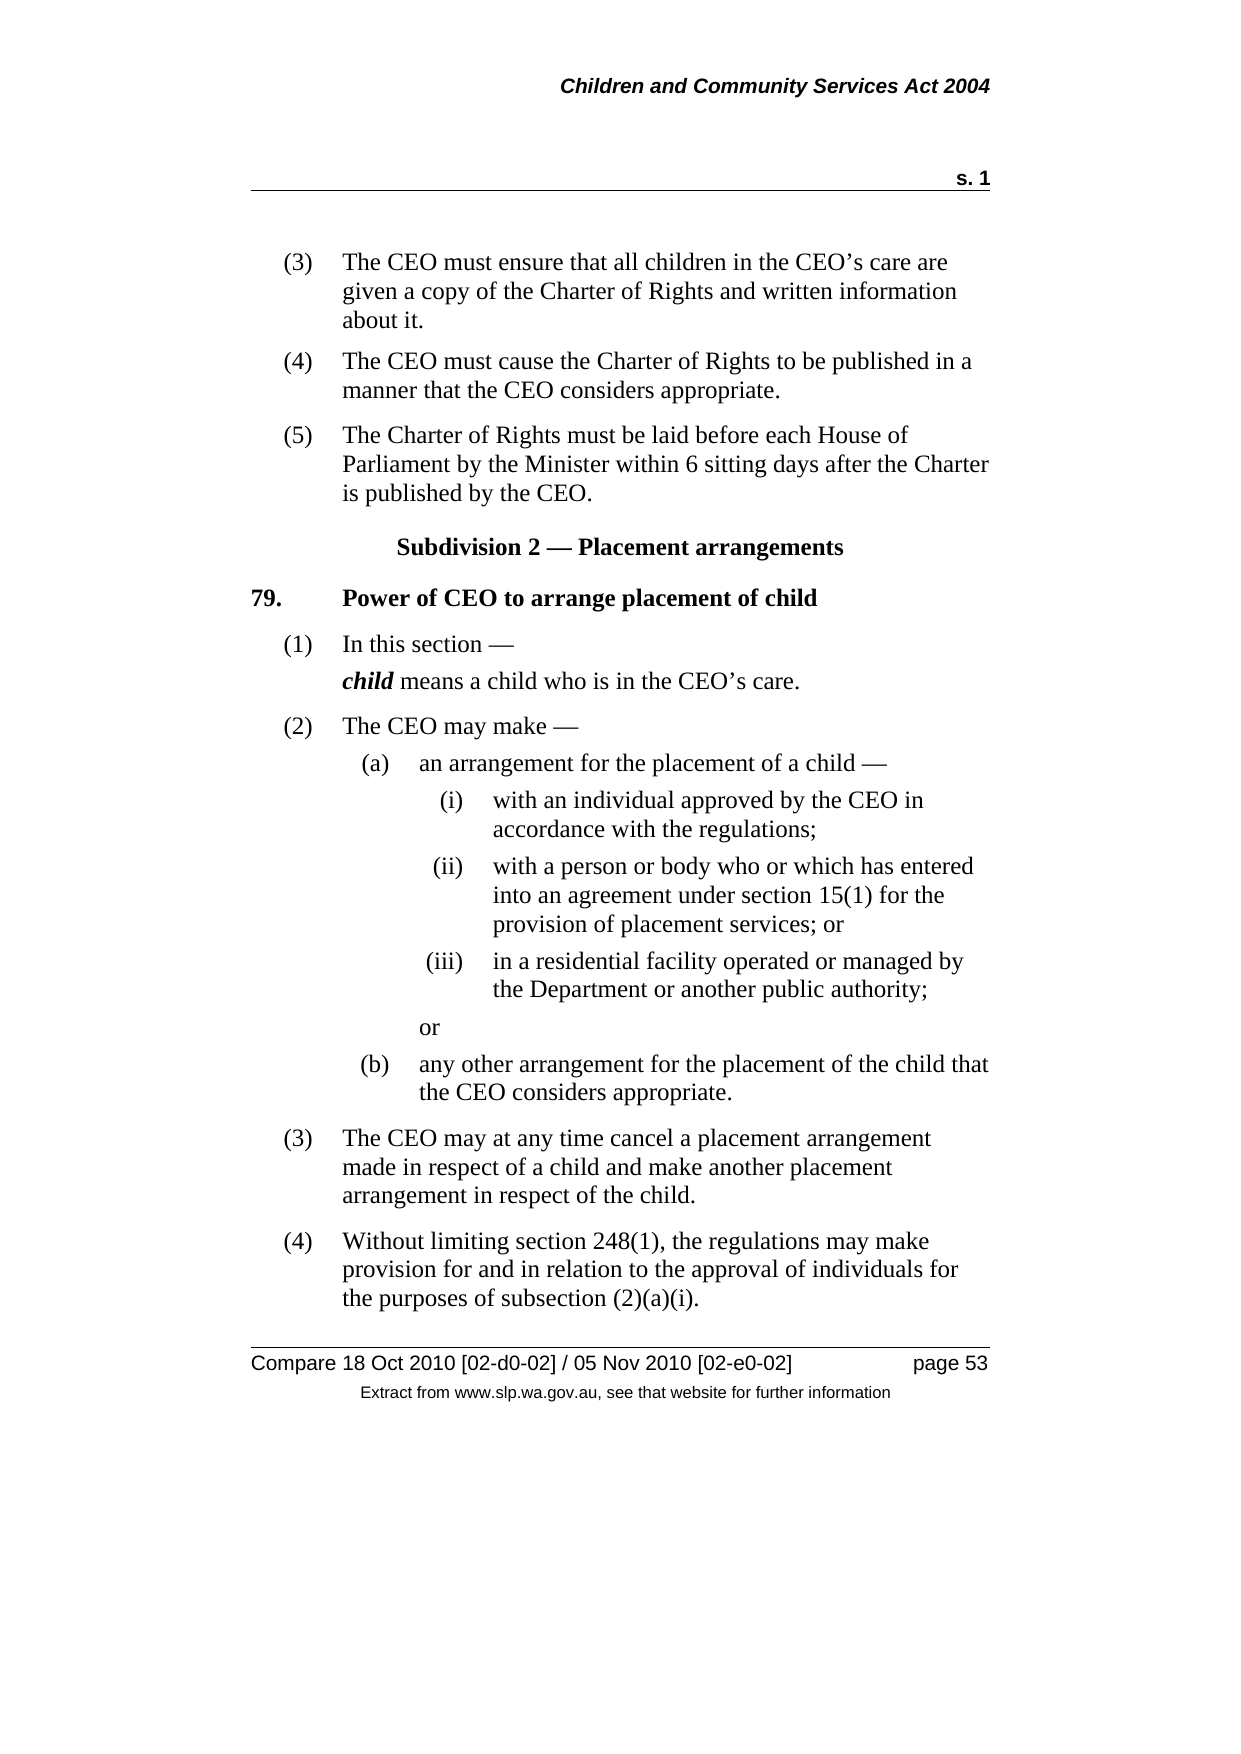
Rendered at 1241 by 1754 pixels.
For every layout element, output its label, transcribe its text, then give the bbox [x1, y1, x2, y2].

text (4) The CEO must cause the Charter of Rights to be published in a manner that the CEO considers appropriate. [251, 346, 990, 404]
text (ii) with a person or body who or which has entered into an agreement under section 15(1) for the provision of placement services; or [251, 851, 990, 937]
text (b) any other arrangement for the placement of the child that the CEO considers appropriate. [251, 1049, 990, 1106]
subtitle Subdivision 2 — Placement arrangements [251, 532, 990, 560]
text (5) The Charter of Rights must be laid before each House of Parliament by the Minister within 6 sitting days after the Charter is published by the CEO. [251, 420, 990, 507]
subtitle 79. Power of CEO to arrange placement of child [251, 583, 990, 612]
text (3) The CEO must ensure that all children in the CEO’s care are given a copy of the Charter of Rights and written information about it. [251, 247, 990, 334]
text or [251, 1012, 990, 1040]
text (iii) in a residential facility operated or managed by the Department or another public authority; [251, 946, 990, 1003]
text (4) Without limiting section 248(1), the regulations may make provision for and in relation to the approval of individuals for the purposes of subsection (2)(a)(i). [251, 1226, 990, 1312]
text (3) The CEO may at any time cancel a placement arrangement made in respect of a child and make another placement arrangement in respect of the child. [251, 1123, 990, 1209]
text (a) an arrangement for the placement of a child — [251, 748, 990, 777]
text child means a child who is in the CEO’s care. [251, 666, 990, 694]
text (i) with an individual approved by the CEO in accordance with the regulations; [251, 785, 990, 843]
text (1) In this section — [251, 629, 990, 657]
text (2) The CEO may make — [251, 711, 990, 740]
